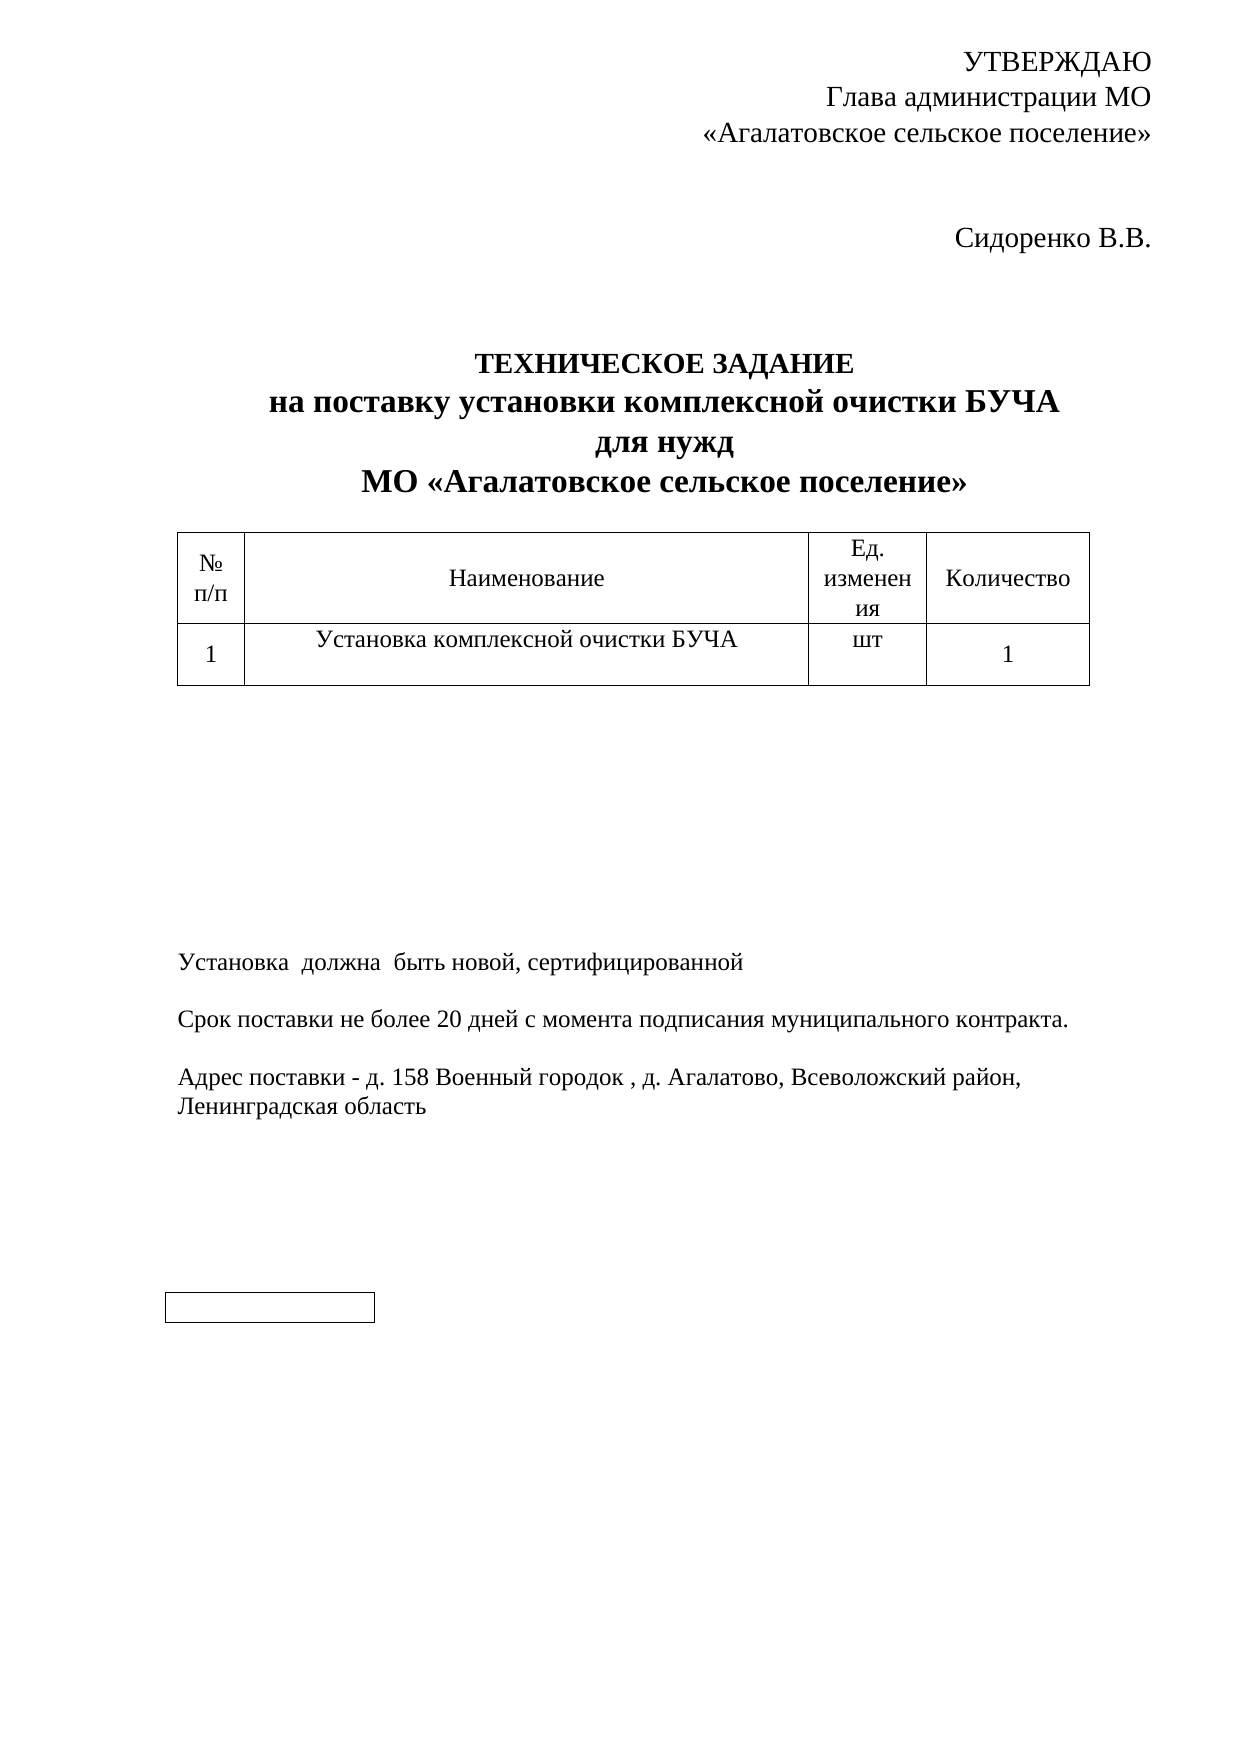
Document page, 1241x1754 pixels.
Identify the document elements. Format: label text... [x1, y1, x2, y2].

text «Агалатовское сельское поселение» [177, 115, 1152, 148]
text Адрес поставки - д. 158 Военный городок , д. Агалатово, Всеволожский район, Ленинградская область [177, 1062, 1152, 1119]
table_header Наименование [245, 533, 808, 623]
table_header № п/п [178, 533, 244, 623]
text Глава администрации МО [177, 79, 1152, 113]
text ТЕХНИЧЕСКОЕ ЗАДАНИЕ [177, 346, 1152, 379]
table_cell 1 [927, 624, 1089, 684]
table_cell шт [809, 624, 926, 684]
text Установка должна быть новой, сертифицированной [177, 947, 1152, 976]
table_cell 1 [178, 624, 244, 684]
text на поставку установки комплексной очистки БУЧА для нужд [177, 381, 1152, 460]
table_header [166, 1293, 374, 1322]
table_header Ед. изменения [809, 533, 926, 623]
text Сидоренко В.В. [177, 220, 1152, 254]
text УТВЕРЖДАЮ [177, 44, 1152, 78]
text МО «Агалатовское сельское поселение» [177, 462, 1152, 500]
table_cell Установка комплексной очистки БУЧА [245, 624, 808, 684]
text Срок поставки не более 20 дней с момента подписания муниципального контракта. [177, 1004, 1152, 1033]
table_header Количество [927, 533, 1089, 623]
